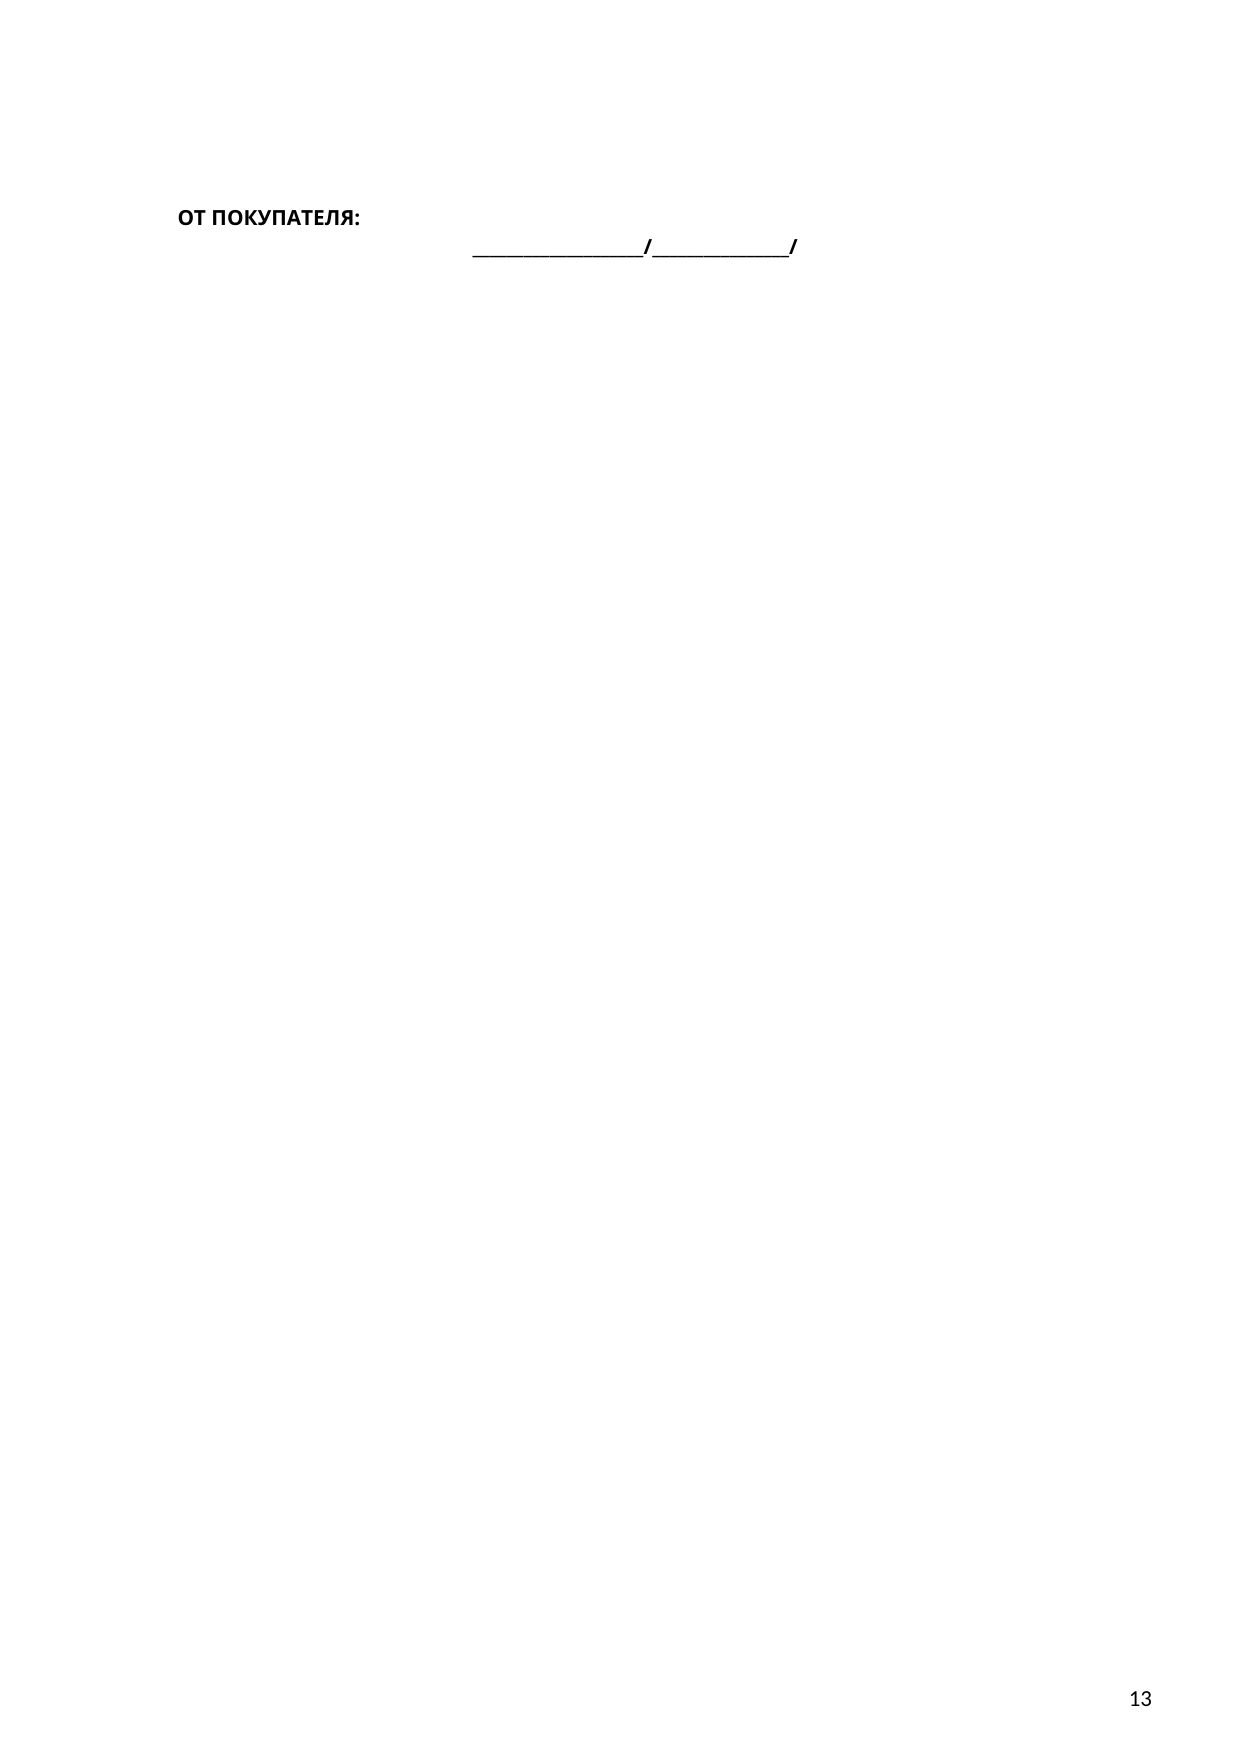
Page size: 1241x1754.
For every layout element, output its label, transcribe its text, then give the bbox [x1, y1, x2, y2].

text ____________________/________________/ [177, 232, 1152, 260]
text ОТ ПОКУПАТЕЛЯ: [177, 203, 1152, 232]
